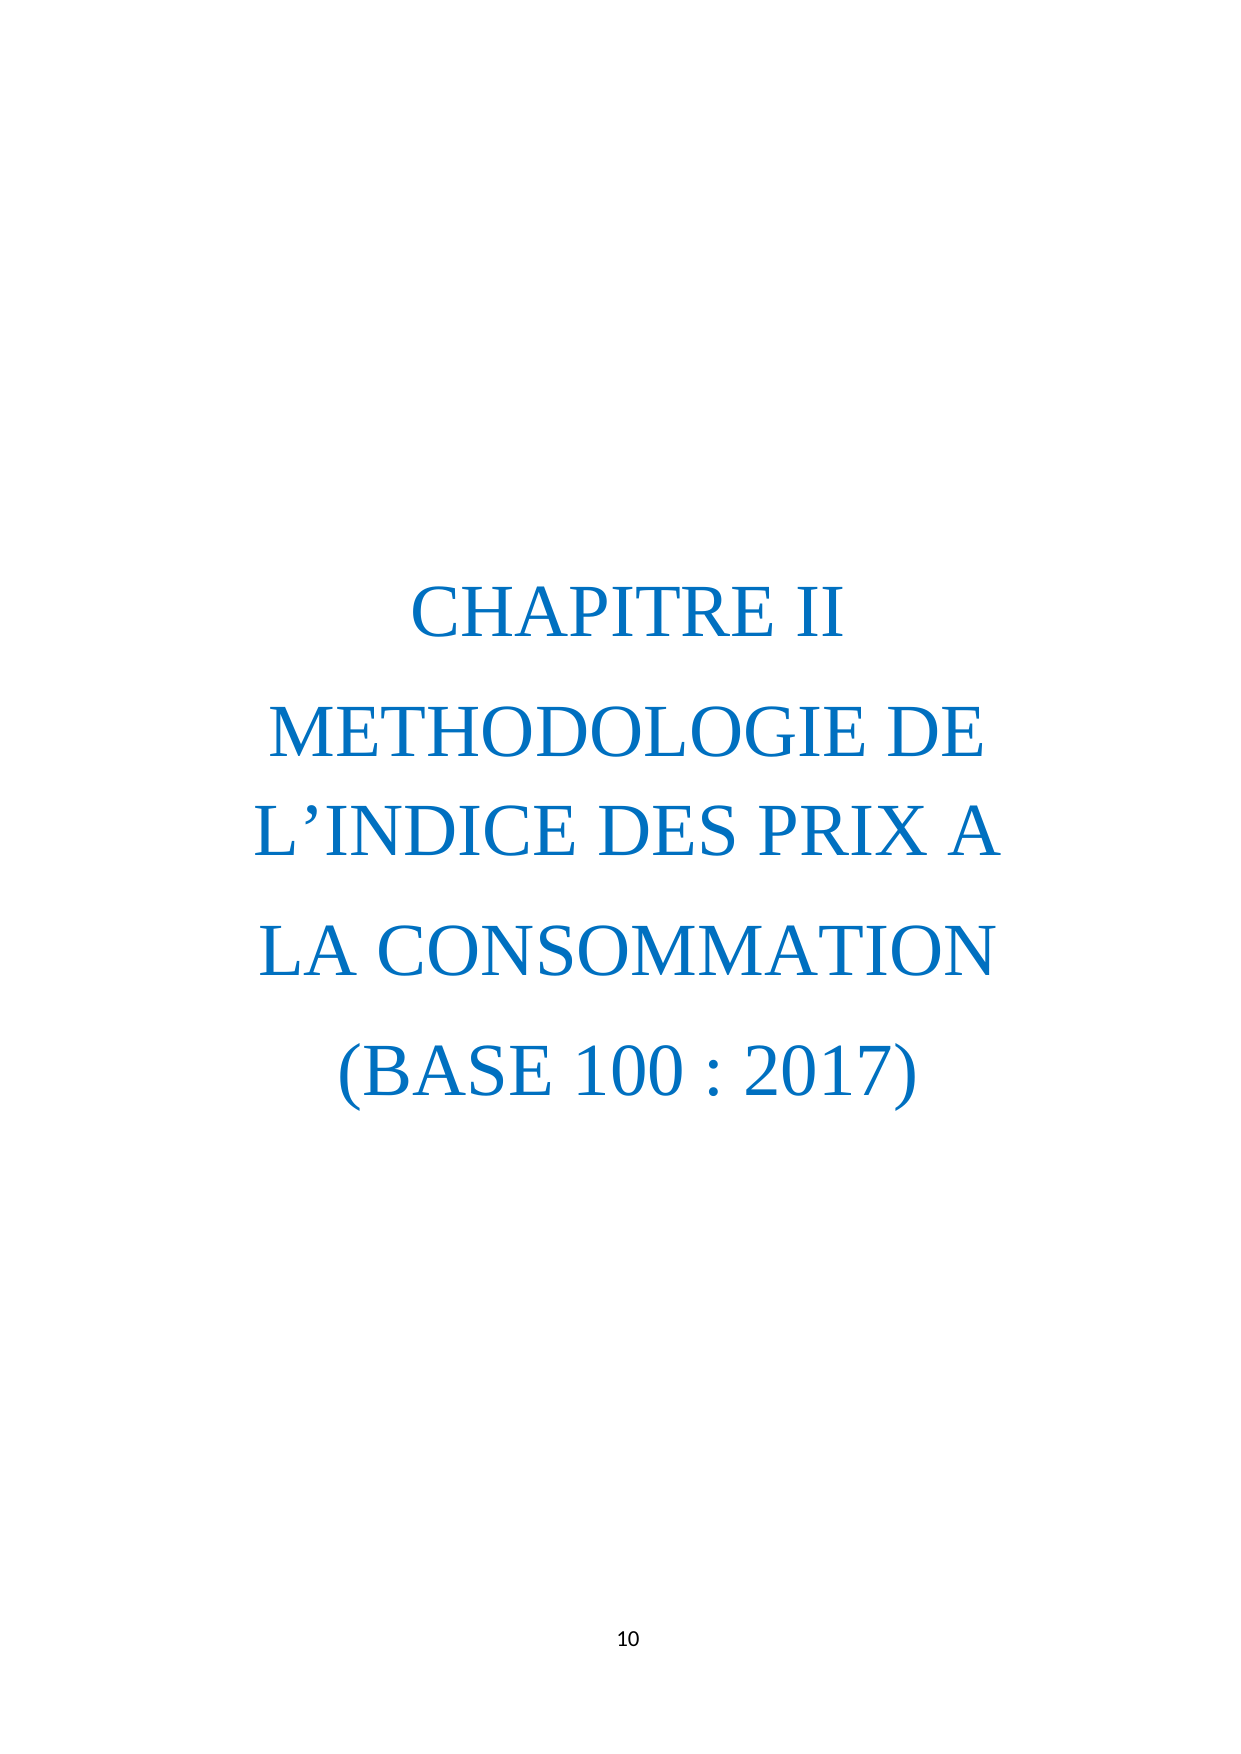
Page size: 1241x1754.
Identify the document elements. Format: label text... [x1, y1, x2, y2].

text (BASE 100 : 2017) [148, 1026, 1107, 1112]
text LA CONSOMMATION [148, 906, 1107, 992]
text CHAPITRE II [148, 566, 1107, 653]
text METHODOLOGIE DE L’INDICE DES PRIX A [148, 686, 1107, 872]
